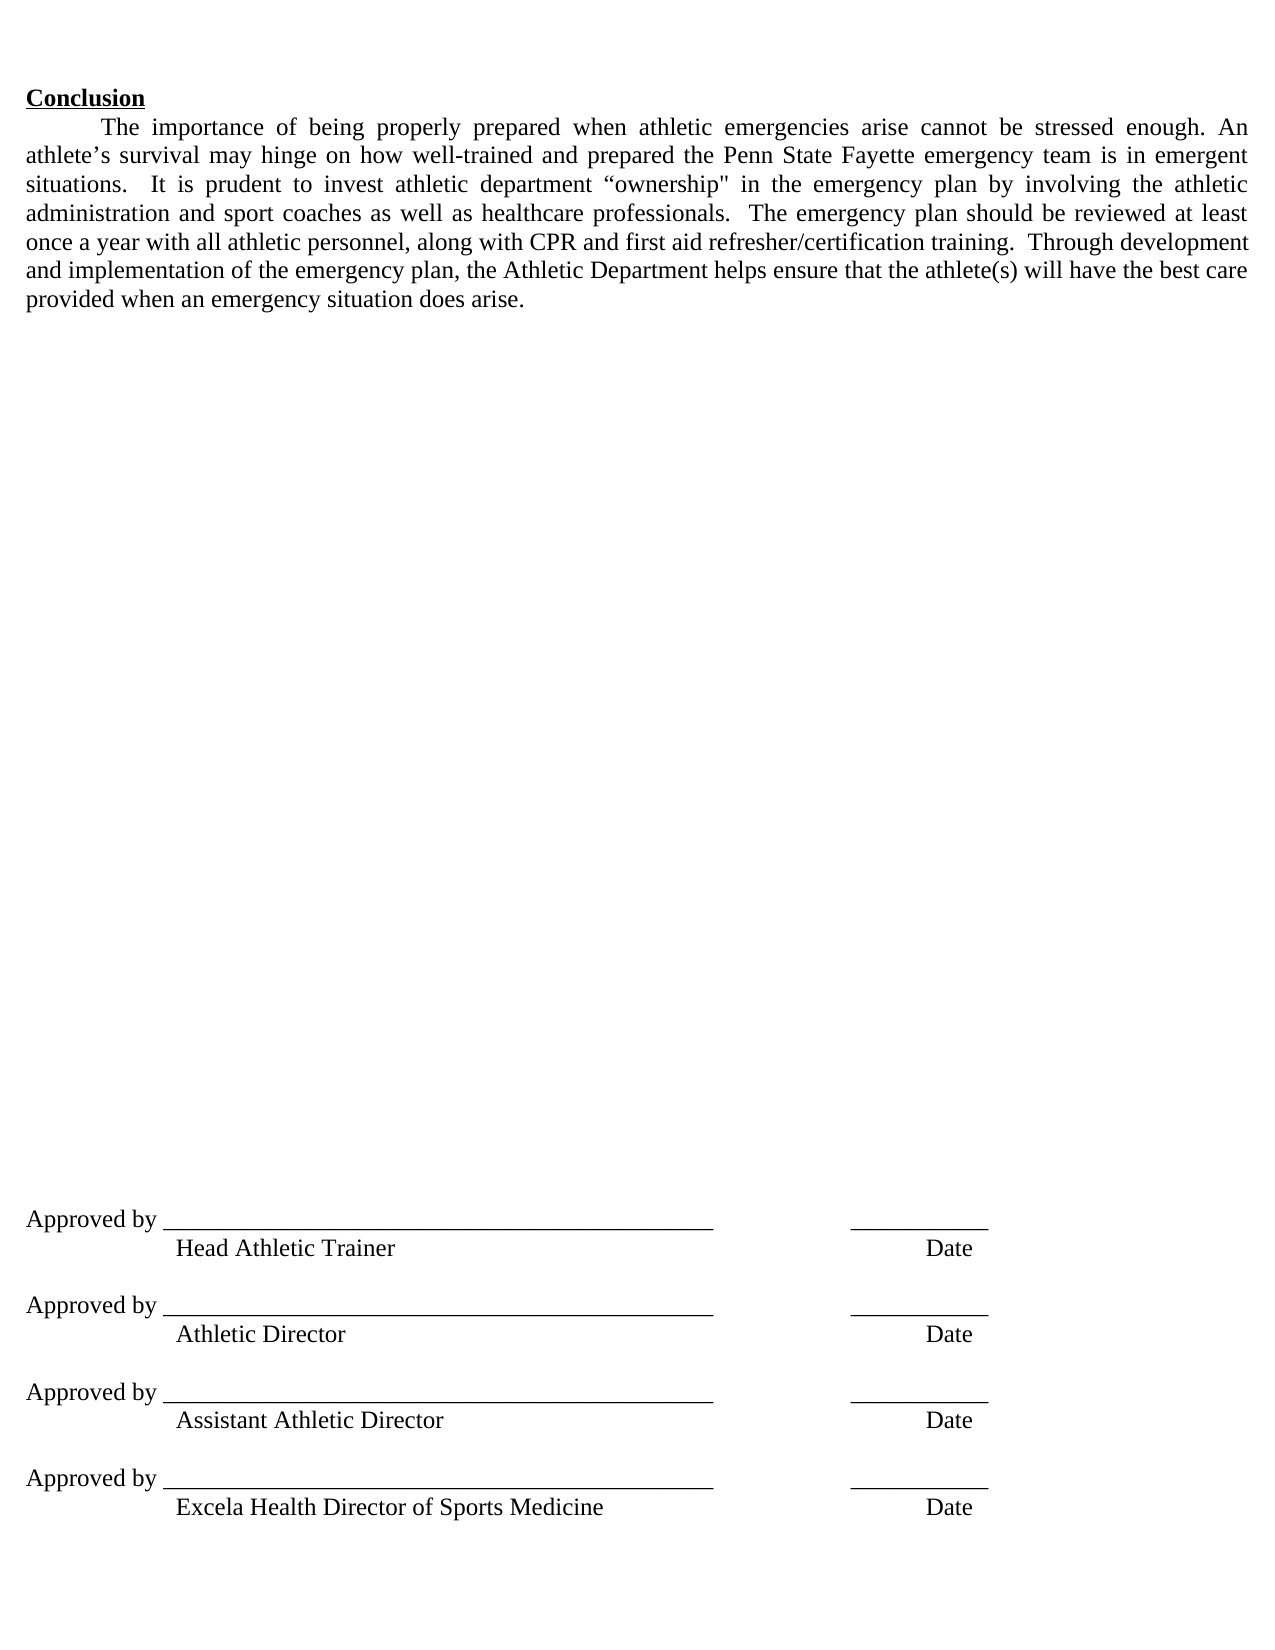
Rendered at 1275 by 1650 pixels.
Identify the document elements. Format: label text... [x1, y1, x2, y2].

text Head Athletic Trainer Date [176, 1233, 1249, 1262]
text Approved by ____________________________________________ ___________ [26, 1463, 1249, 1492]
text Approved by ____________________________________________ ___________ [26, 1377, 1249, 1406]
text Athletic Director Date [176, 1319, 1249, 1348]
text Approved by ____________________________________________ ___________ [26, 1291, 1249, 1319]
subtitle Conclusion [26, 83, 1249, 112]
text Approved by ____________________________________________ ___________ [26, 1204, 1249, 1233]
text Excela Health Director of Sports Medicine Date [176, 1492, 1249, 1521]
text Assistant Athletic Director Date [176, 1406, 1249, 1434]
text The importance of being properly prepared when athletic emergencies arise cannot be stressed enough. An athlete’s survival may hinge on how well-trained and prepared the Penn State Fayette emergency team is in emergent situations. It is prudent to invest athletic department “ownership" in the emergency plan by involving the athletic administration and sport coaches as well as healthcare professionals. The emergency plan should be reviewed at least once a year with all athletic personnel, along with CPR and first aid refresher/certification training. Through development and implementation of the emergency plan, the Athletic Department helps ensure that the athlete(s) will have the best care provided when an emergency situation does arise. [26, 112, 1249, 313]
